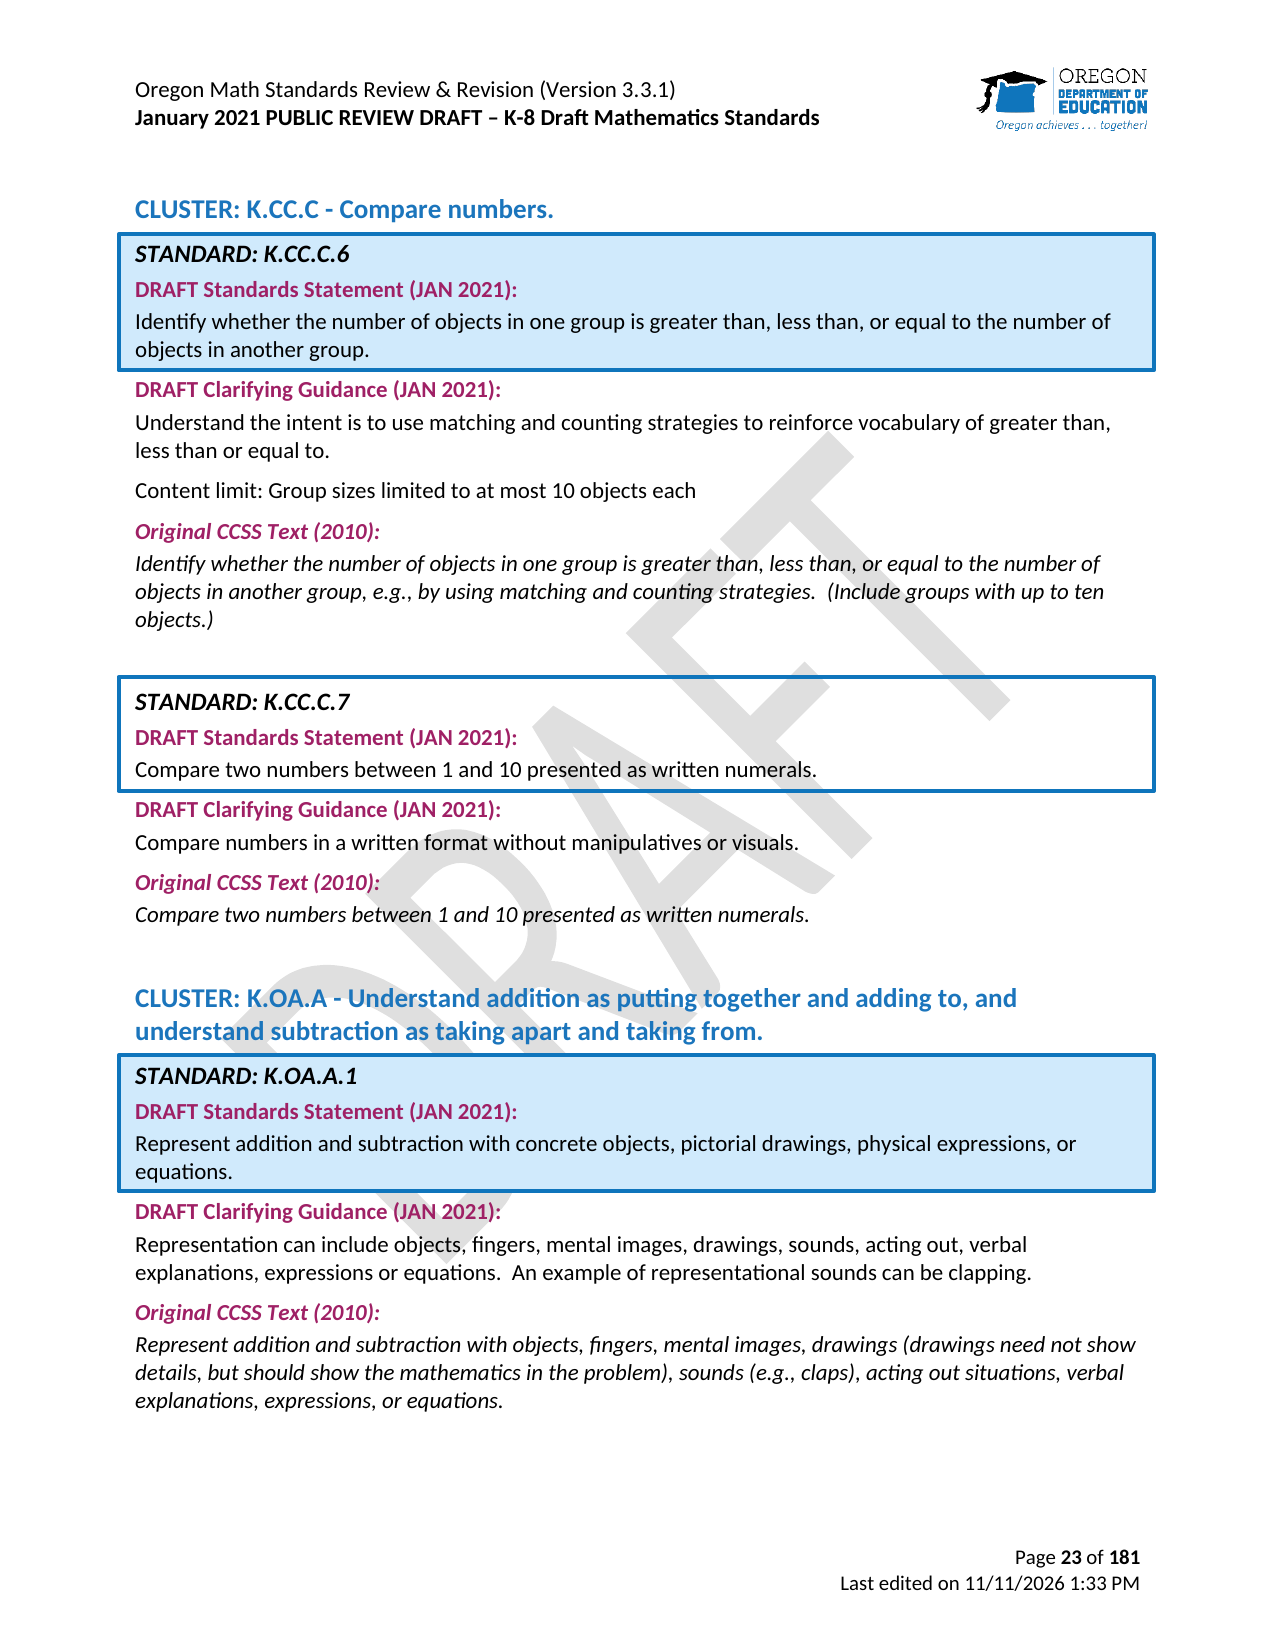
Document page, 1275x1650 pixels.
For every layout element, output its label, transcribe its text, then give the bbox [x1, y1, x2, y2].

subtitle Original CCSS Text (2010): [135, 868, 1140, 896]
subtitle CLUSTER: K.CC.C - Compare numbers. [135, 192, 1140, 226]
subtitle STANDARD: K.OA.A.1 [135, 1060, 1140, 1091]
text Compare numbers in a written format without manipulatives or visuals. [135, 828, 1140, 856]
subtitle DRAFT Clarifying Guidance (JAN 2021): [135, 796, 1140, 823]
subtitle STANDARD: K.CC.C.7 [135, 686, 1140, 717]
subtitle STANDARD: K.CC.C.6 [135, 238, 1140, 268]
subtitle CLUSTER: K.OA.A - Understand addition as putting together and adding to, and understand subtraction as taking apart and taking from. [135, 981, 1140, 1047]
text Identify whether the number of objects in one group is greater than, less than, or equal to the number of objects in another group. [135, 307, 1140, 363]
text Compare two numbers between 1 and 10 presented as written numerals. [135, 900, 1140, 928]
text Identify whether the number of objects in one group is greater than, less than, or equal to the number of objects in another group, e.g., by using matching and counting strategies. (Include groups with up to ten objects.) [135, 549, 1140, 633]
text Understand the intent is to use matching and counting strategies to reinforce vocabulary of greater than, less than or equal to. [135, 408, 1140, 464]
subtitle Original CCSS Text (2010): [135, 1298, 1140, 1326]
subtitle DRAFT Clarifying Guidance (JAN 2021): [135, 1197, 1140, 1226]
picture [957, 48, 1168, 154]
subtitle DRAFT Clarifying Guidance (JAN 2021): [135, 376, 1140, 403]
text Represent addition and subtraction with concrete objects, pictorial drawings, physical expressions, or equations. [135, 1129, 1140, 1185]
text Representation can include objects, fingers, mental images, drawings, sounds, acting out, verbal explanations, expressions or equations. An example of representational sounds can be clapping. [135, 1230, 1140, 1286]
text Represent addition and subtraction with objects, fingers, mental images, drawings (drawings need not show details, but should show the mathematics in the problem), sounds (e.g., claps), acting out situations, verbal explanations, expressions, or equations. [135, 1330, 1140, 1414]
subtitle DRAFT Standards Statement (JAN 2021): [135, 275, 1140, 303]
text Compare two numbers between 1 and 10 presented as written numerals. [135, 755, 1140, 783]
subtitle DRAFT Standards Statement (JAN 2021): [135, 1097, 1140, 1125]
subtitle DRAFT Standards Statement (JAN 2021): [135, 723, 1140, 751]
text Content limit: Group sizes limited to at most 10 objects each [135, 476, 1140, 504]
subtitle Original CCSS Text (2010): [135, 517, 1140, 545]
